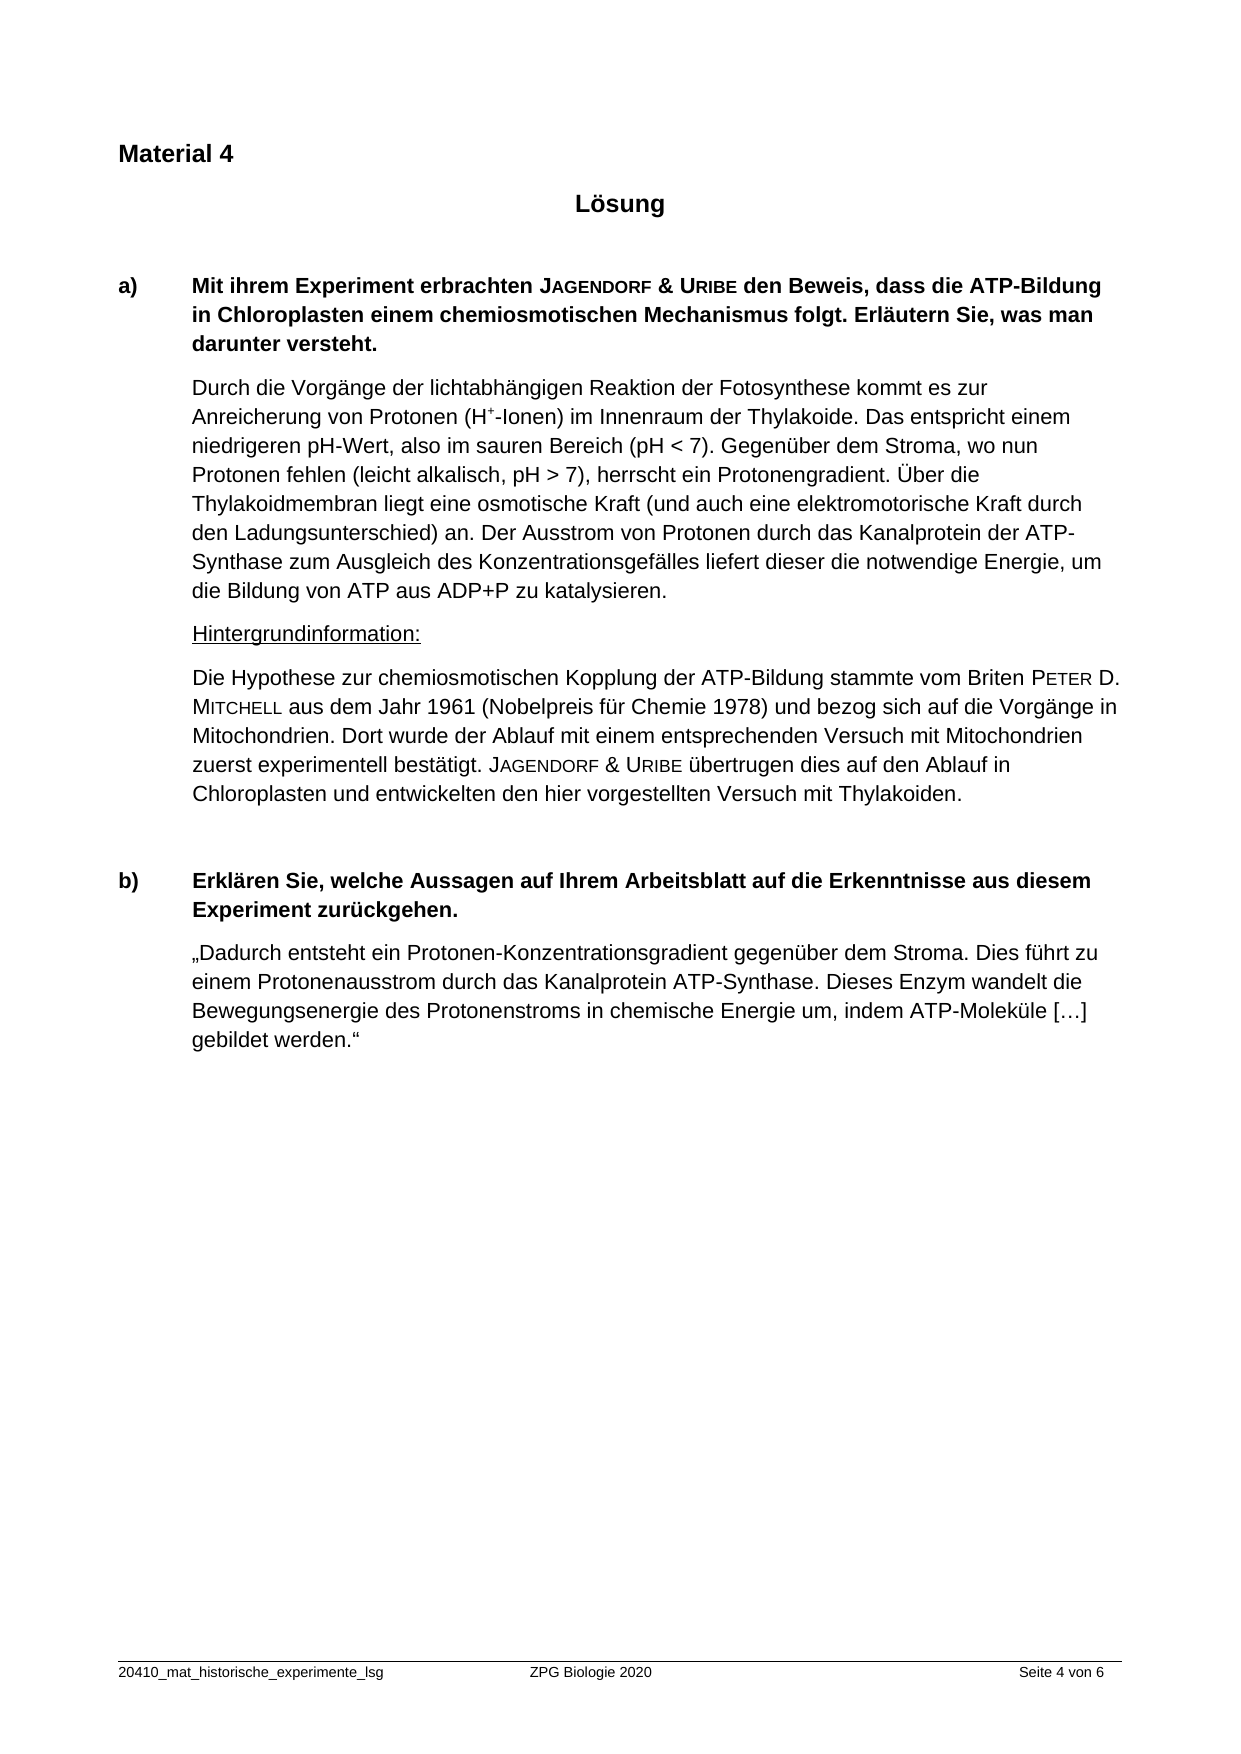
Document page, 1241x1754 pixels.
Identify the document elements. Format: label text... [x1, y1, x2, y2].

text Die Hypothese zur chemiosmotischen Kopplung der ATP-Bildung stammte vom Briten Peter D. Mitchell aus dem Jahr 1961 (Nobelpreis für Chemie 1978) und bezog sich auf die Vorgänge in Mitochondrien. Dort wurde der Ablauf mit einem entsprechenden Versuch mit Mitochondrien zuerst experimentell bestätigt. Jagendorf & Uribe übertrugen dies auf den Ablauf in Chloroplasten und entwickelten den hier vorgestellten Versuch mit Thylakoiden. [192, 664, 1122, 806]
text Durch die Vorgänge der lichtabhängigen Reaktion der Fotosynthese kommt es zur Anreicherung von Protonen (H+-Ionen) im Innenraum der Thylakoide. Das entspricht einem niedrigeren pH-Wert, also im sauren Bereich (pH < 7). Gegenüber dem Stroma, wo nun Protonen fehlen (leicht alkalisch, pH > 7), herrscht ein Protonengradient. Über die Thylakoidmembran liegt eine osmotische Kraft (und auch eine elektromotorische Kraft durch den Ladungsunterschied) an. Der Ausstrom von Protonen durch das Kanalprotein der ATP-Synthase zum Ausgleich des Konzentrationsgefälles liefert dieser die notwendige Energie, um die Bildung von ATP aus ADP+P zu katalysieren. [192, 375, 1122, 603]
subtitle Lösung [118, 188, 1122, 217]
subtitle Material 4 [118, 139, 1122, 168]
text Hintergrundinformation: [118, 621, 1122, 646]
text b) Erklären Sie, welche Aussagen auf Ihrem Arbeitsblatt auf die Erkenntnisse aus diesem Experiment zurückgehen. [118, 867, 1122, 922]
text a) Mit ihrem Experiment erbrachten Jagendorf & Uribe den Beweis, dass die ATP-Bildung in Chloroplasten einem chemiosmotischen Mechanismus folgt. Erläutern Sie, was man darunter versteht. [118, 273, 1122, 356]
text „Dadurch entsteht ein Protonen-Konzentrationsgradient gegenüber dem Stroma. Dies führt zu einem Protonenausstrom durch das Kanalprotein ATP-Synthase. Dieses Enzym wandelt die Bewegungsenergie des Protonenstroms in chemische Energie um, indem ATP-Moleküle […] gebildet werden.“ [118, 940, 1122, 1052]
